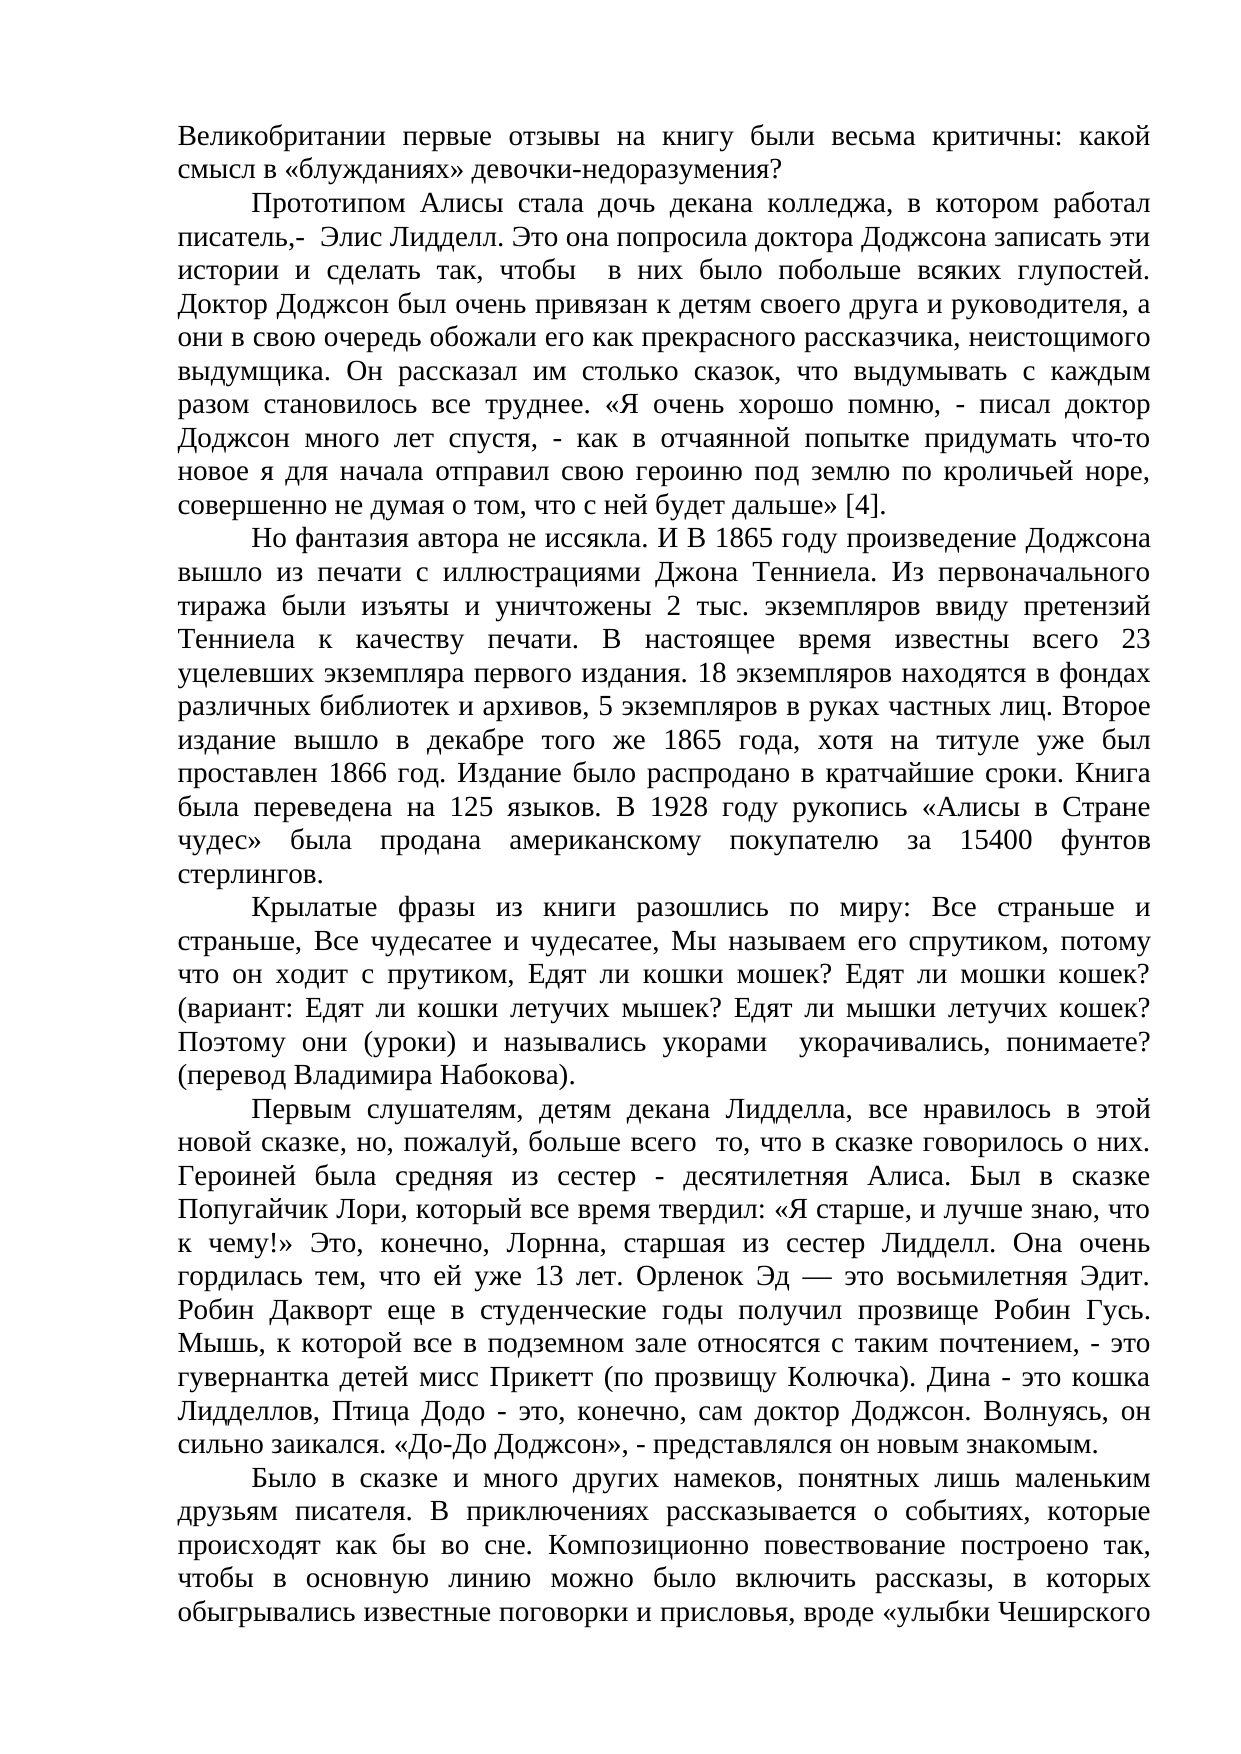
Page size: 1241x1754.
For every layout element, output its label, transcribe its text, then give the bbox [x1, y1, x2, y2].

text Прототипом Алисы стала дочь декана колледжа, в котором работал писатель,- Элис Лидделл. Это она попросила доктора Доджсона записать эти истории и сделать так, чтобы в них было побольше всяких глупостей. Доктор Доджсон был очень привязан к детям своего друга и руководителя, а они в свою очередь обожали его как прекрасного рассказчика, неистощимого выдумщика. Он рассказал им столько сказок, что выдумывать с каждым разом становилось все труднее. «Я очень хорошо помню, - писал доктор Доджсон много лет спустя, - как в отчаянной попытке придумать что-то новое я для начала отправил свою героиню под землю по кроличьей норе, совершенно не думая о том, что с ней будет дальше» [4]. [177, 185, 1152, 521]
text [177, 118, 1152, 185]
text Но фантазия автора не иссякла. И В 1865 году произведение Доджсона вышло из печати с иллюстрациями Джона Тенниела. Из первоначального тиража были изъяты и уничтожены 2 тыс. экземпляров ввиду претензий Тенниела к качеству печати. В настоящее время известны всего 23 уцелевших экземпляра первого издания. 18 экземпляров находятся в фондах различных библиотек и архивов, 5 экземпляров в руках частных лиц. Второе издание вышло в декабре того же 1865 года, хотя на титуле уже был проставлен 1866 год. Издание было распродано в кратчайшие сроки. Книга была переведена на 125 языков. В 1928 году рукопись «Алисы в Стране чудес» была продана американскому покупателю за 15400 фунтов стерлингов. [177, 521, 1152, 889]
text Первым слушателям, детям декана Лидделла, все нравилось в этой новой сказке, но, пожалуй, больше всего то, что в сказке говорилось о них. Героиней была средняя из сестер - десятилетняя Алиса. Был в сказке Попугайчик Лори, который все время твердил: «Я старше, и лучше знаю, что к чему!» Это, конечно, Лорнна, старшая из сестер Лидделл. Она очень гордилась тем, что ей уже 13 лет. Орленок Эд — это восьмилетняя Эдит. Робин Дакворт еще в студенческие годы получил прозвище Робин Гусь. Мышь, к которой все в подземном зале относятся с таким почтением, - это гувернантка детей мисс Прикетт (по прозвищу Колючка). Дина - это кошка Лидделлов, Птица Додо - это, конечно, сам доктор Доджсон. Волнуясь, он сильно заикался. «До-До Доджсон», - представлялся он новым знакомым. [177, 1091, 1152, 1460]
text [177, 1460, 1152, 1627]
text Крылатые фразы из книги разошлись по миру: Все страньше и страньше, Все чудесатее и чудесатее, Мы называем его спрутиком, потому что он ходит с прутиком, Едят ли кошки мошек? Едят ли мошки кошек? (вариант: Едят ли кошки летучих мышек? Едят ли мышки летучих кошек? Поэтому они (уроки) и назывались укорами укорачивались, понимаете? (перевод Владимира Набокова). [177, 889, 1152, 1091]
